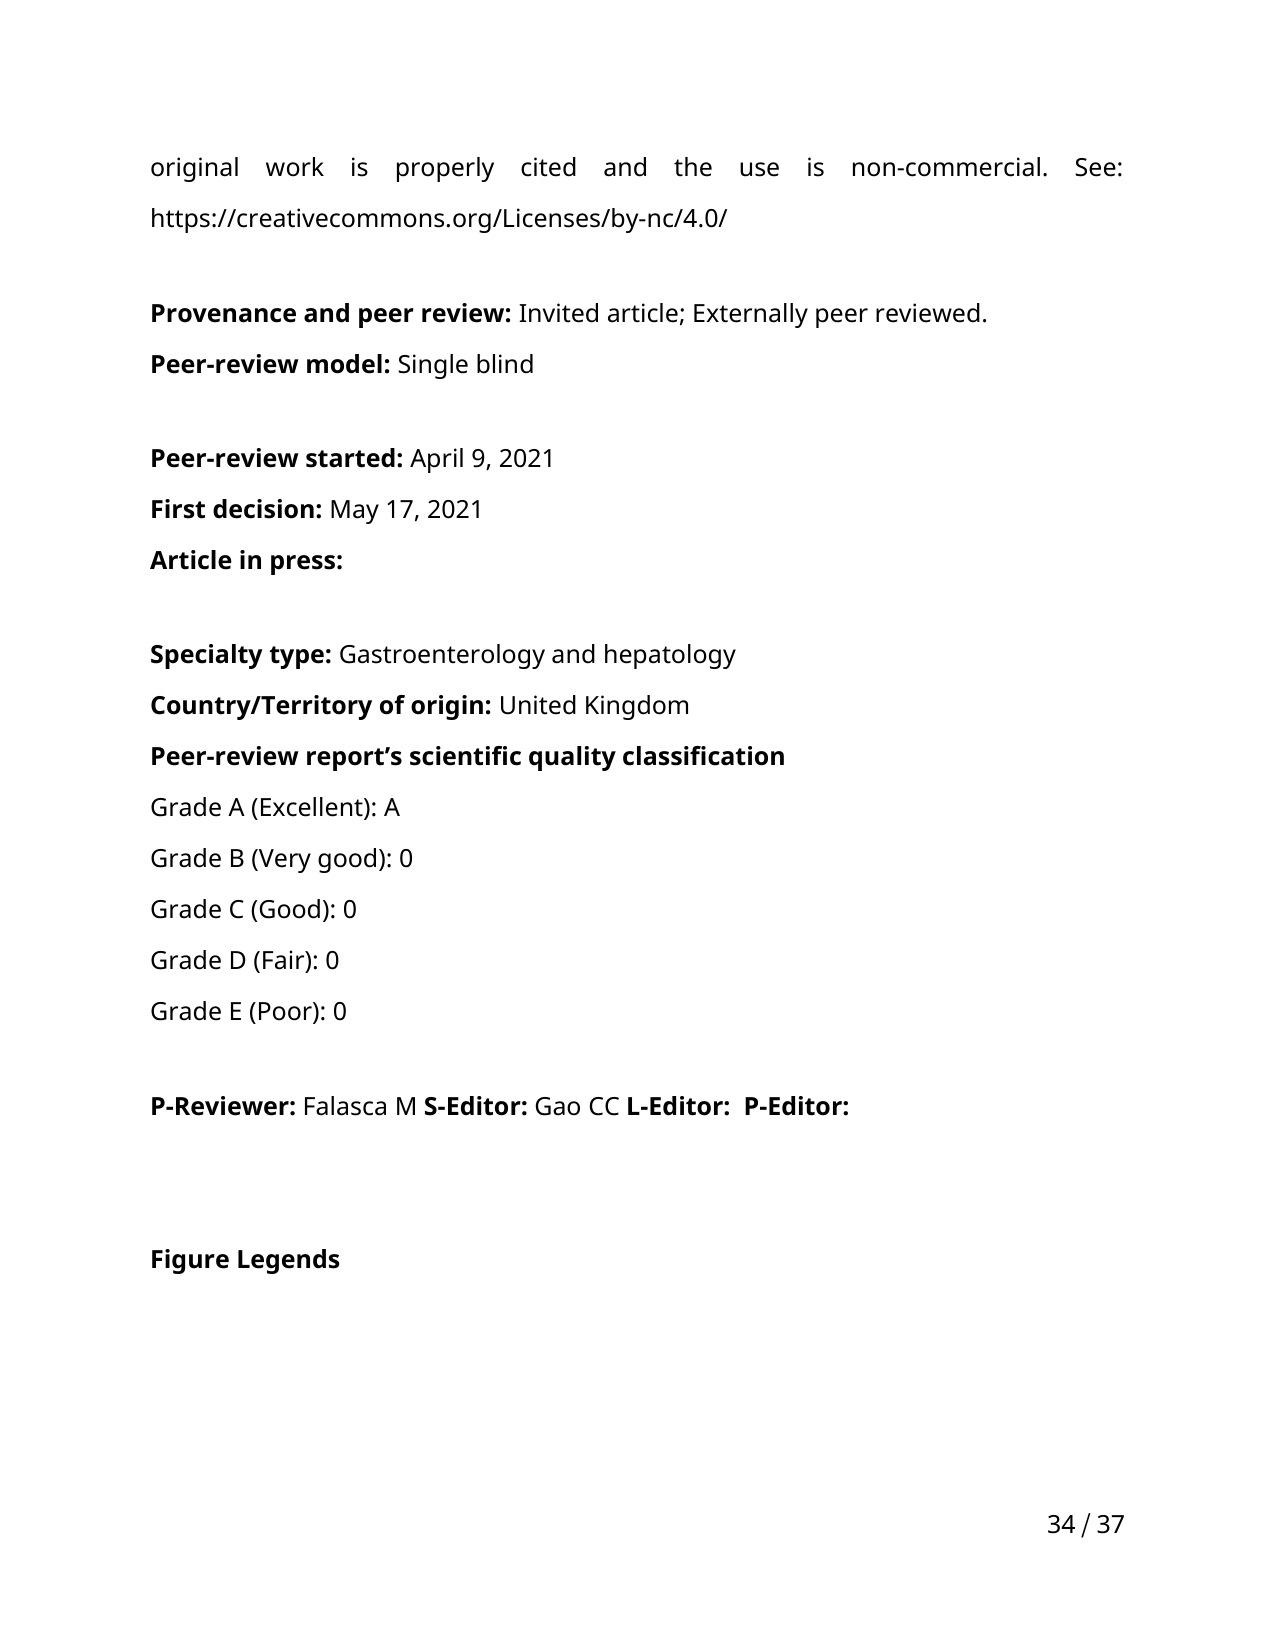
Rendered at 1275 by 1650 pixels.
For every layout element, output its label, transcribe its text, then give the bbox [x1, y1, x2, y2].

text P-Reviewer: Falasca M S-Editor: Gao CC L-Editor: P-Editor: [150, 1088, 1125, 1122]
text Grade D (Fair): 0 [150, 943, 1125, 977]
text Provenance and peer review: Invited article; Externally peer reviewed. [150, 295, 1125, 329]
text Grade B (Very good): 0 [150, 841, 1125, 875]
text Article in press: [150, 542, 1125, 577]
text Peer-review report’s scientific quality classification [150, 739, 1125, 773]
text Peer-review model: Single blind [150, 346, 1125, 380]
text First decision: May 17, 2021 [150, 491, 1125, 526]
text Grade E (Poor): 0 [150, 994, 1125, 1028]
text Grade C (Good): 0 [150, 892, 1125, 926]
text Specialty type: Gastroenterology and hepatology [150, 637, 1125, 671]
text Country/Territory of origin: United Kingdom [150, 688, 1125, 722]
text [150, 150, 1125, 235]
text Peer-review started: April 9, 2021 [150, 440, 1125, 474]
text Grade A (Excellent): A [150, 790, 1125, 824]
text Figure Legends [150, 1241, 1125, 1275]
